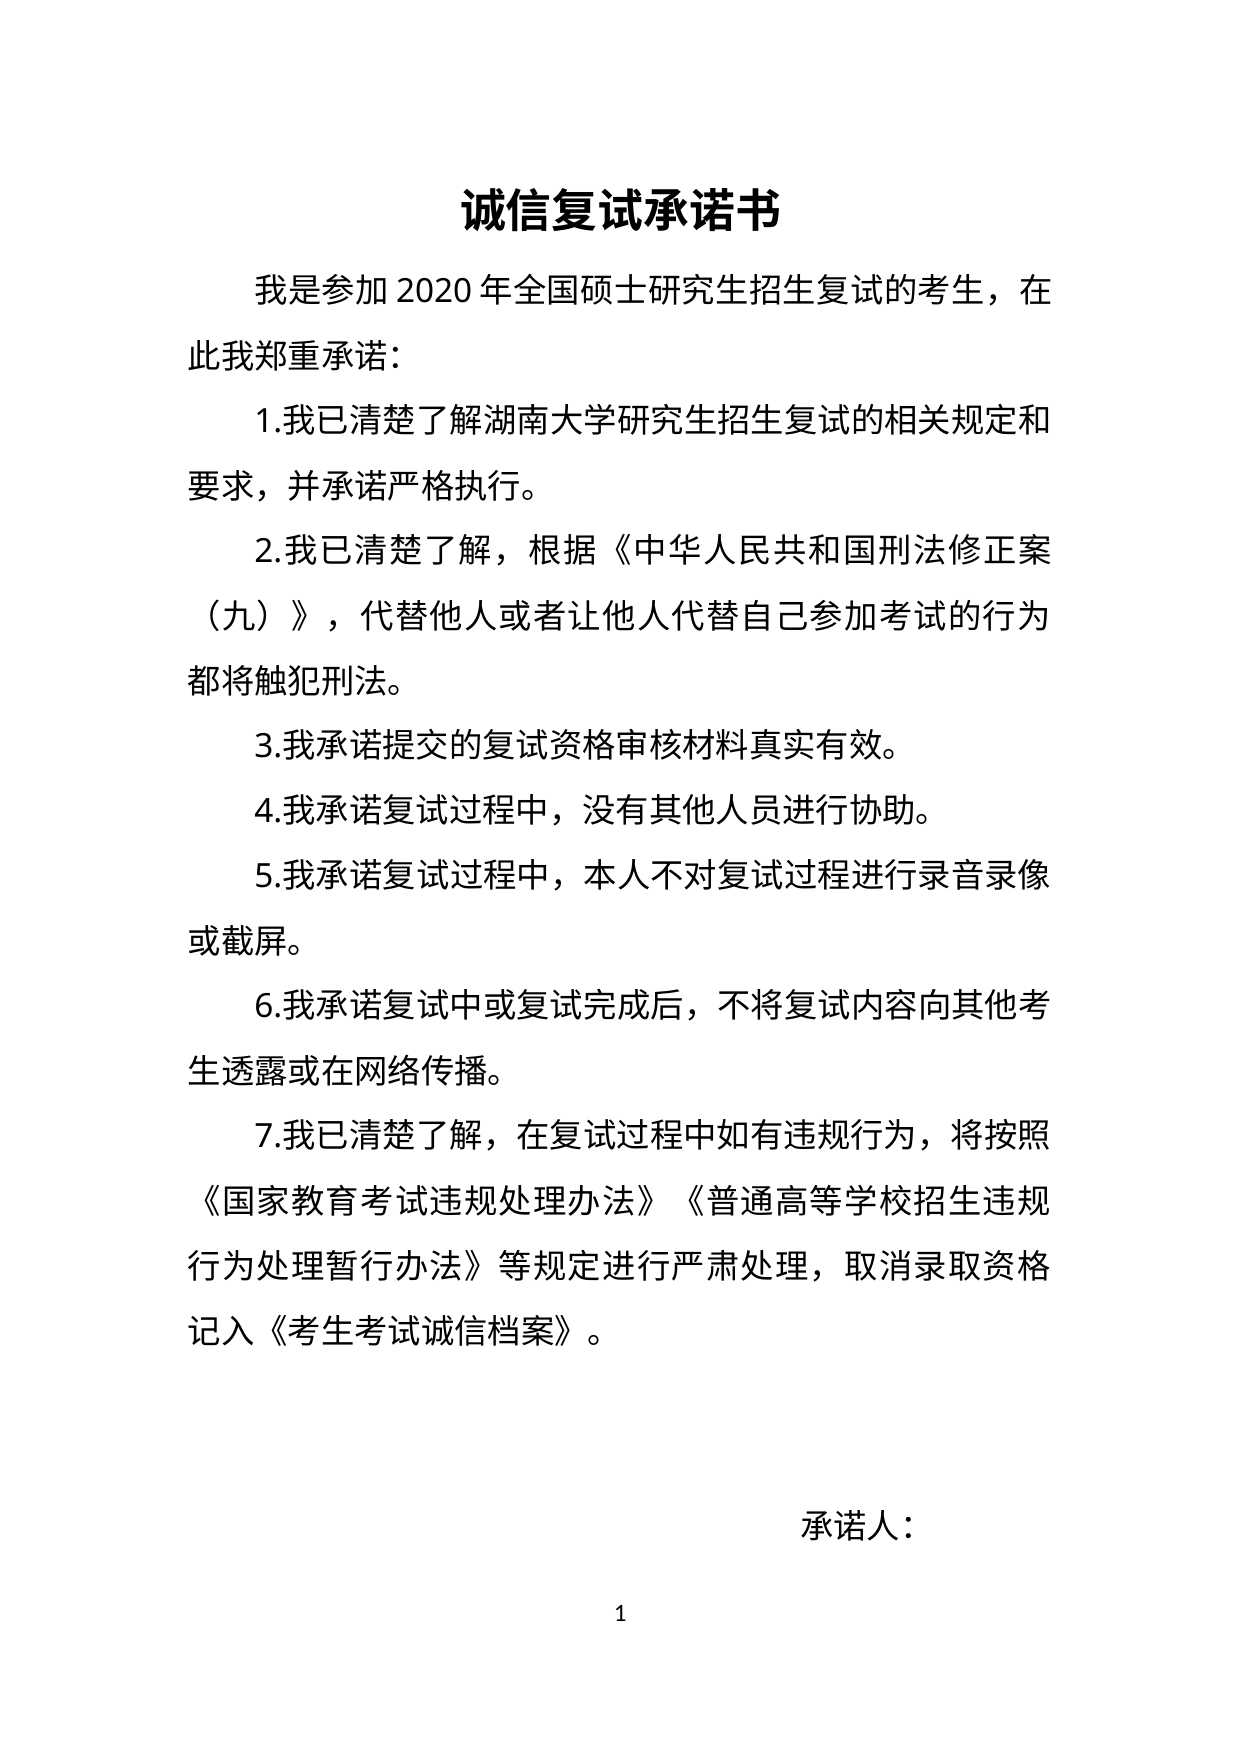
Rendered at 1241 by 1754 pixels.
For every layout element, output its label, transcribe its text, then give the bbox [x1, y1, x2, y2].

text 我是参加2020年全国硕士研究生招生复试的考生，在此我郑重承诺： [187, 256, 1053, 386]
text 2.我已清楚了解，根据《中华人民共和国刑法修正案（九）》，代替他人或者让他人代替自己参加考试的行为都将触犯刑法。 [187, 516, 1053, 711]
text 3.我承诺提交的复试资格审核材料真实有效。 [187, 711, 1053, 776]
text 承诺人： [187, 1491, 1053, 1556]
text 6.我承诺复试中或复试完成后，不将复试内容向其他考生透露或在网络传播。 [187, 971, 1053, 1101]
text 1.我已清楚了解湖南大学研究生招生复试的相关规定和要求，并承诺严格执行。 [187, 386, 1053, 516]
text 7.我已清楚了解，在复试过程中如有违规行为，将按照《国家教育考试违规处理办法》《普通高等学校招生违规行为处理暂行办法》等规定进行严肃处理，取消录取资格，记入《考生考试诚信档案》。 [187, 1101, 1053, 1361]
text 诚信复试承诺书 [187, 158, 1053, 256]
text 4.我承诺复试过程中，没有其他人员进行协助。 [187, 776, 1053, 841]
text 5.我承诺复试过程中，本人不对复试过程进行录音录像或截屏。 [187, 841, 1053, 971]
